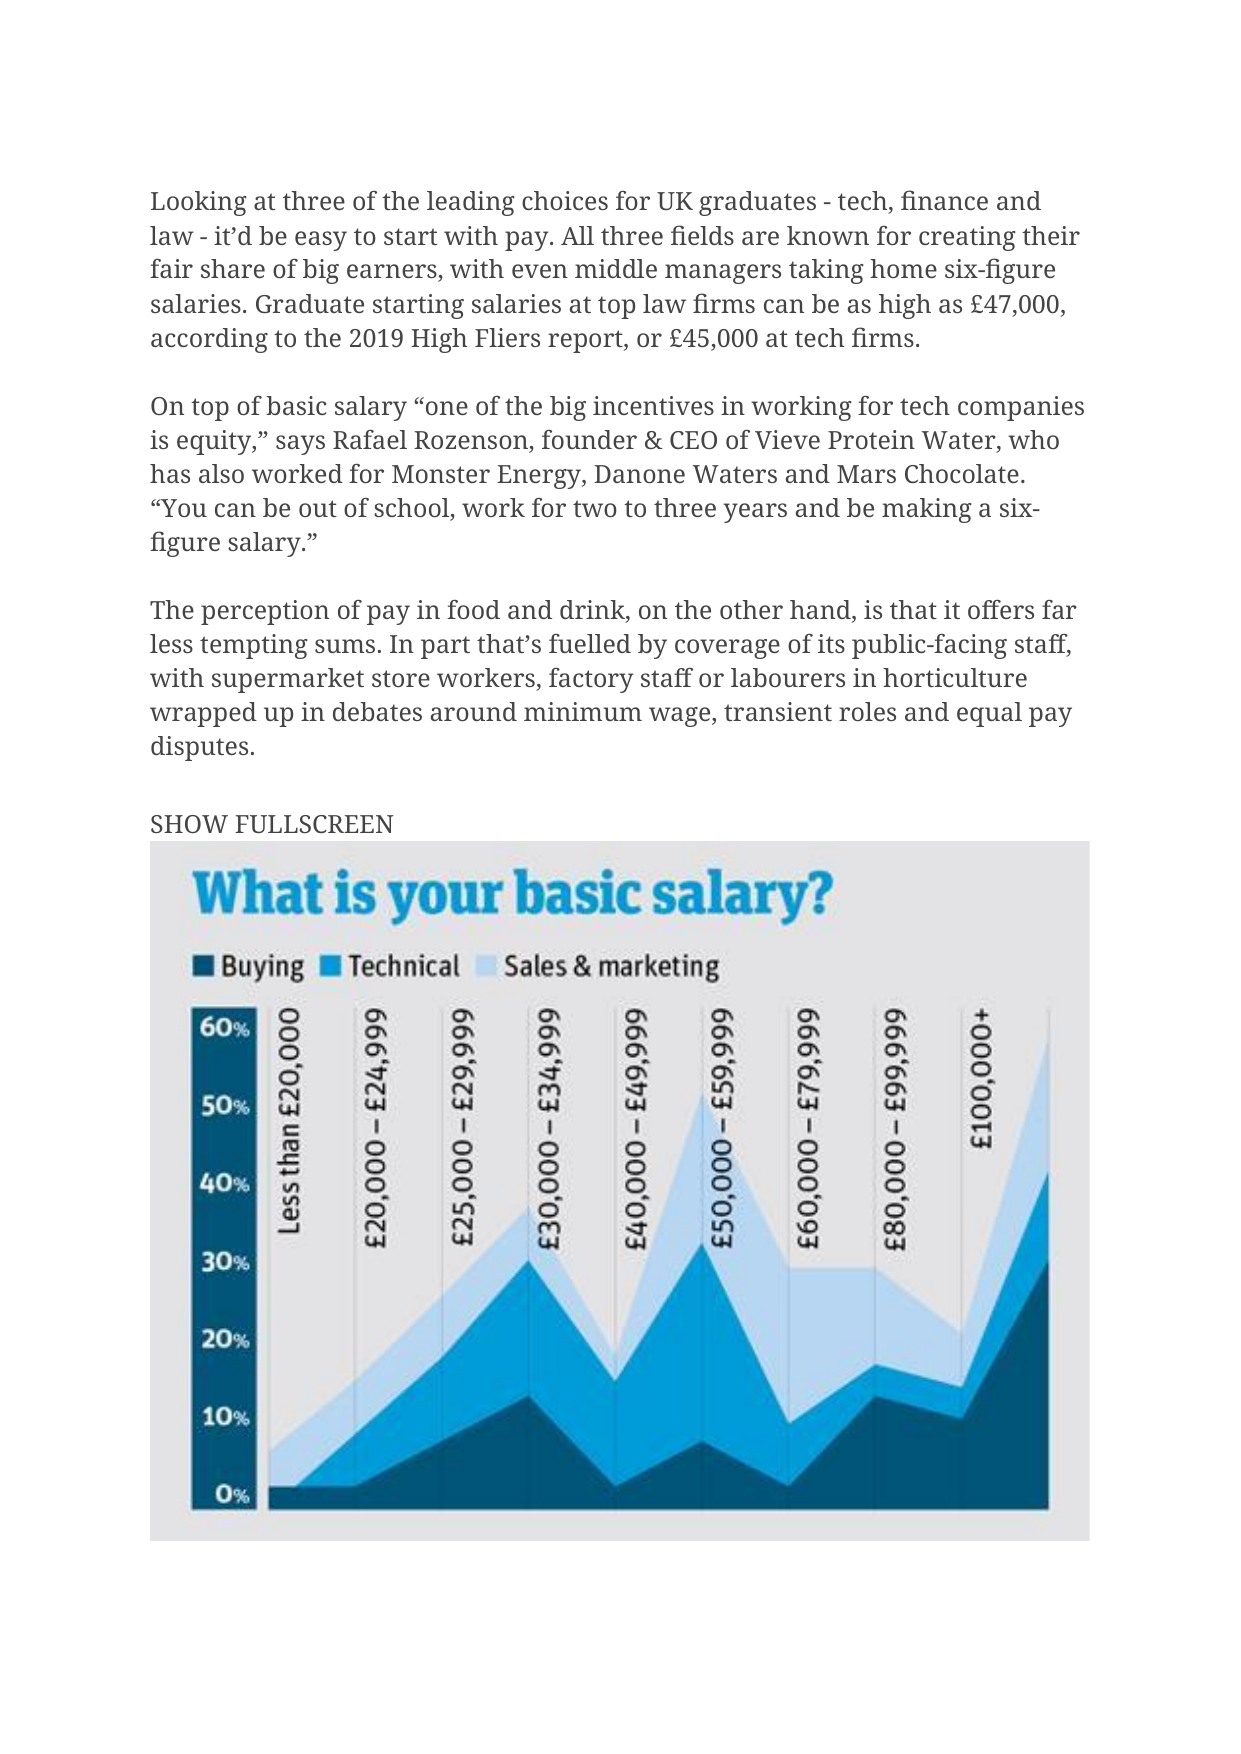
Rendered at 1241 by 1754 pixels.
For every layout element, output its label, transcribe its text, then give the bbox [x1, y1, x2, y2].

picture [150, 841, 1090, 1541]
text SHOW FULLSCREEN [150, 807, 1090, 841]
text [150, 150, 1090, 763]
